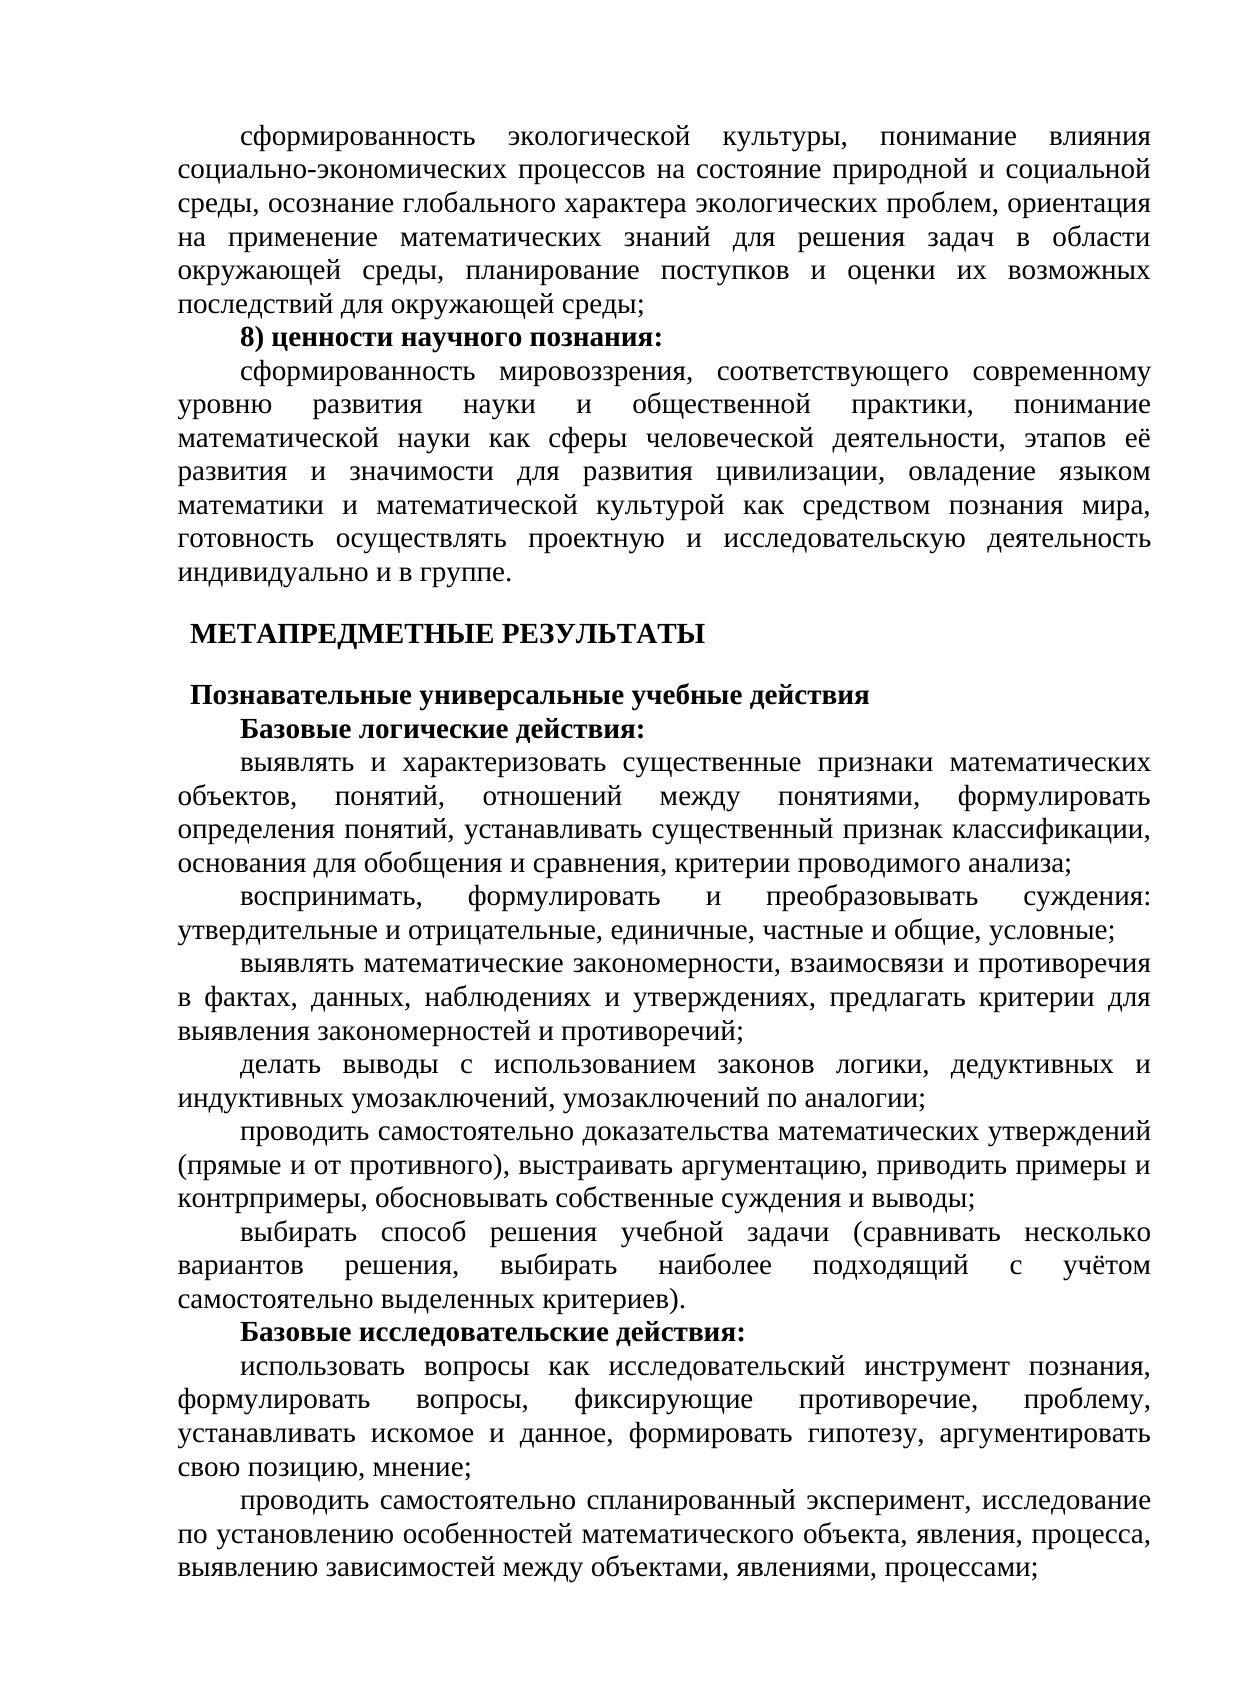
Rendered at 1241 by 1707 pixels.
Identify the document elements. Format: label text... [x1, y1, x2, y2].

text сформированность экологической культуры, понимание влияния социально-экономических процессов на состояние природной и социальной среды, осознание глобального характера экологических проблем, ориентация на применение математических знаний для решения задач в области окружающей среды, планирование поступков и оценки их возможных последствий для окружающей среды; [177, 118, 1152, 319]
text сформированность мировоззрения, соответствующего современному уровню развития науки и общественной практики, понимание математической науки как сферы человеческой деятельности, этапов её развития и значимости для развития цивилизации, овладение языком математики и математической культурой как средством познания мира, готовность осуществлять проектную и исследовательскую деятельность индивидуально и в группе. [177, 353, 1152, 588]
text Базовые логические действия: [177, 711, 1152, 744]
text Познавательные универсальные учебные действия [190, 677, 1152, 711]
text проводить самостоятельно спланированный эксперимент, исследование по установлению особенностей математического объекта, явления, процесса, выявлению зависимостей между объектами, явлениями, процессами; [177, 1482, 1152, 1583]
text делать выводы с использованием законов логики, дедуктивных и индуктивных умозаключений, умозаключений по аналогии; [177, 1046, 1152, 1113]
text выявлять и характеризовать существенные признаки математических объектов, понятий, отношений между понятиями, формулировать определения понятий, устанавливать существенный признак классификации, основания для обобщения и сравнения, критерии проводимого анализа; [177, 744, 1152, 878]
text воспринимать, формулировать и преобразовывать суждения: утвердительные и отрицательные, единичные, частные и общие, условные; [177, 878, 1152, 946]
text 8) ценности научного познания: [177, 319, 1152, 353]
text выбирать способ решения учебной задачи (сравнивать несколько вариантов решения, выбирать наиболее подходящий с учётом самостоятельно выделенных критериев). [177, 1214, 1152, 1314]
text выявлять математические закономерности, взаимосвязи и противоречия в фактах, данных, наблюдениях и утверждениях, предлагать критерии для выявления закономерностей и противоречий; [177, 946, 1152, 1046]
text проводить самостоятельно доказательства математических утверждений (прямые и от противного), выстраивать аргументацию, приводить примеры и контрпримеры, обосновывать собственные суждения и выводы; [177, 1113, 1152, 1214]
text использовать вопросы как исследовательский инструмент познания, формулировать вопросы, фиксирующие противоречие, проблему, устанавливать искомое и данное, формировать гипотезу, аргументировать свою позицию, мнение; [177, 1348, 1152, 1482]
text Базовые исследовательские действия: [177, 1314, 1152, 1348]
text МЕТАПРЕДМЕТНЫЕ РЕЗУЛЬТАТЫ [190, 616, 1152, 649]
